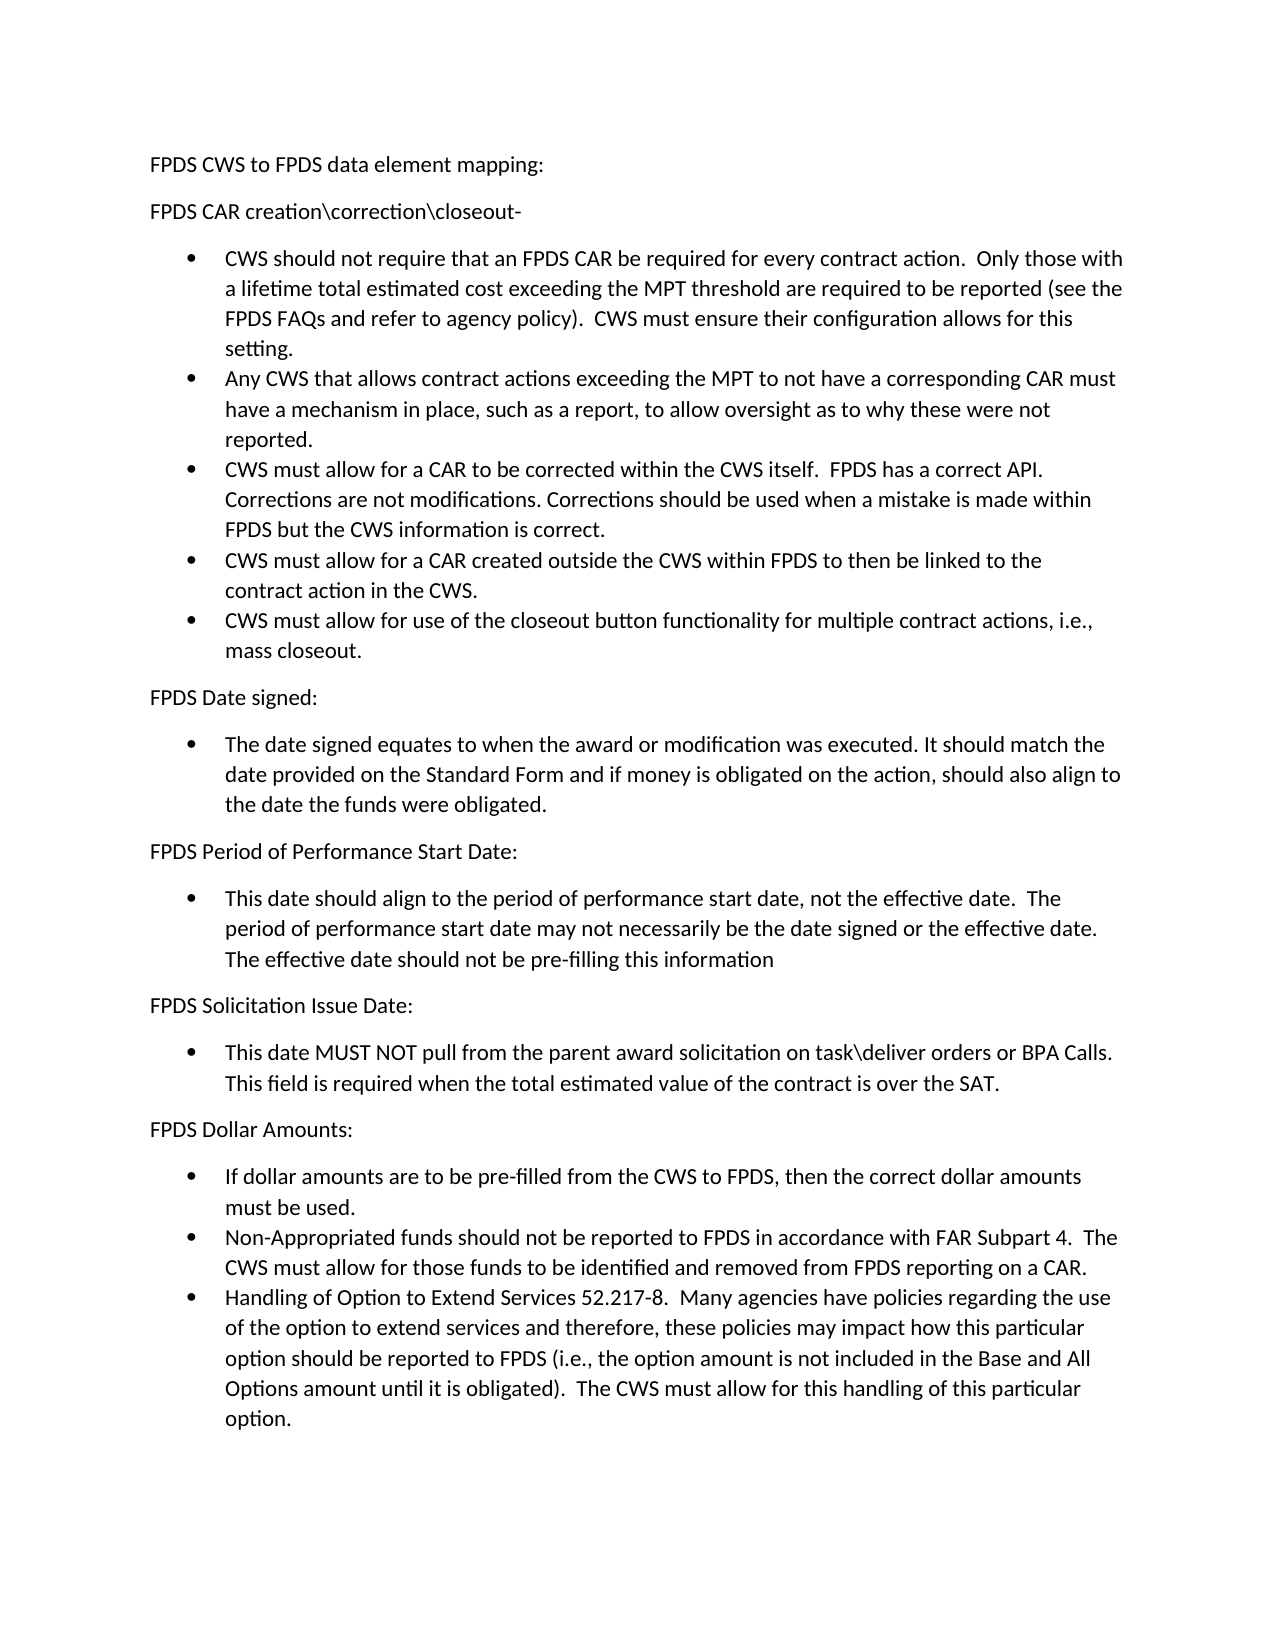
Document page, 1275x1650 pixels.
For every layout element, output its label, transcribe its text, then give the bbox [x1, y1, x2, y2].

list This date MUST NOT pull from the parent award solicitation on task\deliver orders or BPA Calls. This field is required when the total estimated value of the contract is over the SAT. [187, 1038, 1125, 1097]
text FPDS Solicitation Issue Date: [150, 992, 1125, 1020]
text FPDS Dollar Amounts: [150, 1116, 1125, 1144]
text FPDS Date signed: [150, 683, 1125, 711]
list CWS must allow for use of the closeout button functionality for multiple contract actions, i.e., mass closeout. [187, 606, 1125, 664]
text FPDS Period of Performance Start Date: [150, 837, 1125, 866]
text FPDS CWS to FPDS data element mapping: [150, 150, 1125, 178]
list Handling of Option to Extend Services 52.217-8. Many agencies have policies regarding the use of the option to extend services and therefore, these policies may impact how this particular option should be reported to FPDS (i.e., the option amount is not included in the Base and All Options amount until it is obligated). The CWS must allow for this handling of this particular option. [187, 1283, 1125, 1432]
list The date signed equates to when the award or modification was executed. It should match the date provided on the Standard Form and if money is obligated on the action, should also align to the date the funds were obligated. [187, 730, 1125, 819]
list Non-Appropriated funds should not be reported to FPDS in accordance with FAR Subpart 4. The CWS must allow for those funds to be identified and removed from FPDS reporting on a CAR. [187, 1223, 1125, 1281]
text FPDS CAR creation\correction\closeout- [150, 197, 1125, 225]
list CWS must allow for a CAR to be corrected within the CWS itself. FPDS has a correct API. Corrections are not modifications. Corrections should be used when a mistake is made within FPDS but the CWS information is correct. [187, 455, 1125, 544]
list This date should align to the period of performance start date, not the effective date. The period of performance start date may not necessarily be the date signed or the effective date. The effective date should not be pre-filling this information [187, 884, 1125, 973]
list CWS should not require that an FPDS CAR be required for every contract action. Only those with a lifetime total estimated cost exceeding the MPT threshold are required to be reported (see the FPDS FAQs and refer to agency policy). CWS must ensure their configuration allows for this setting. [187, 244, 1125, 362]
list If dollar amounts are to be pre-filled from the CWS to FPDS, then the correct dollar amounts must be used. [187, 1162, 1125, 1221]
list Any CWS that allows contract actions exceeding the MPT to not have a corresponding CAR must have a mechanism in place, such as a report, to allow oversight as to why these were not reported. [187, 364, 1125, 453]
list CWS must allow for a CAR created outside the CWS within FPDS to then be linked to the contract action in the CWS. [187, 546, 1125, 604]
